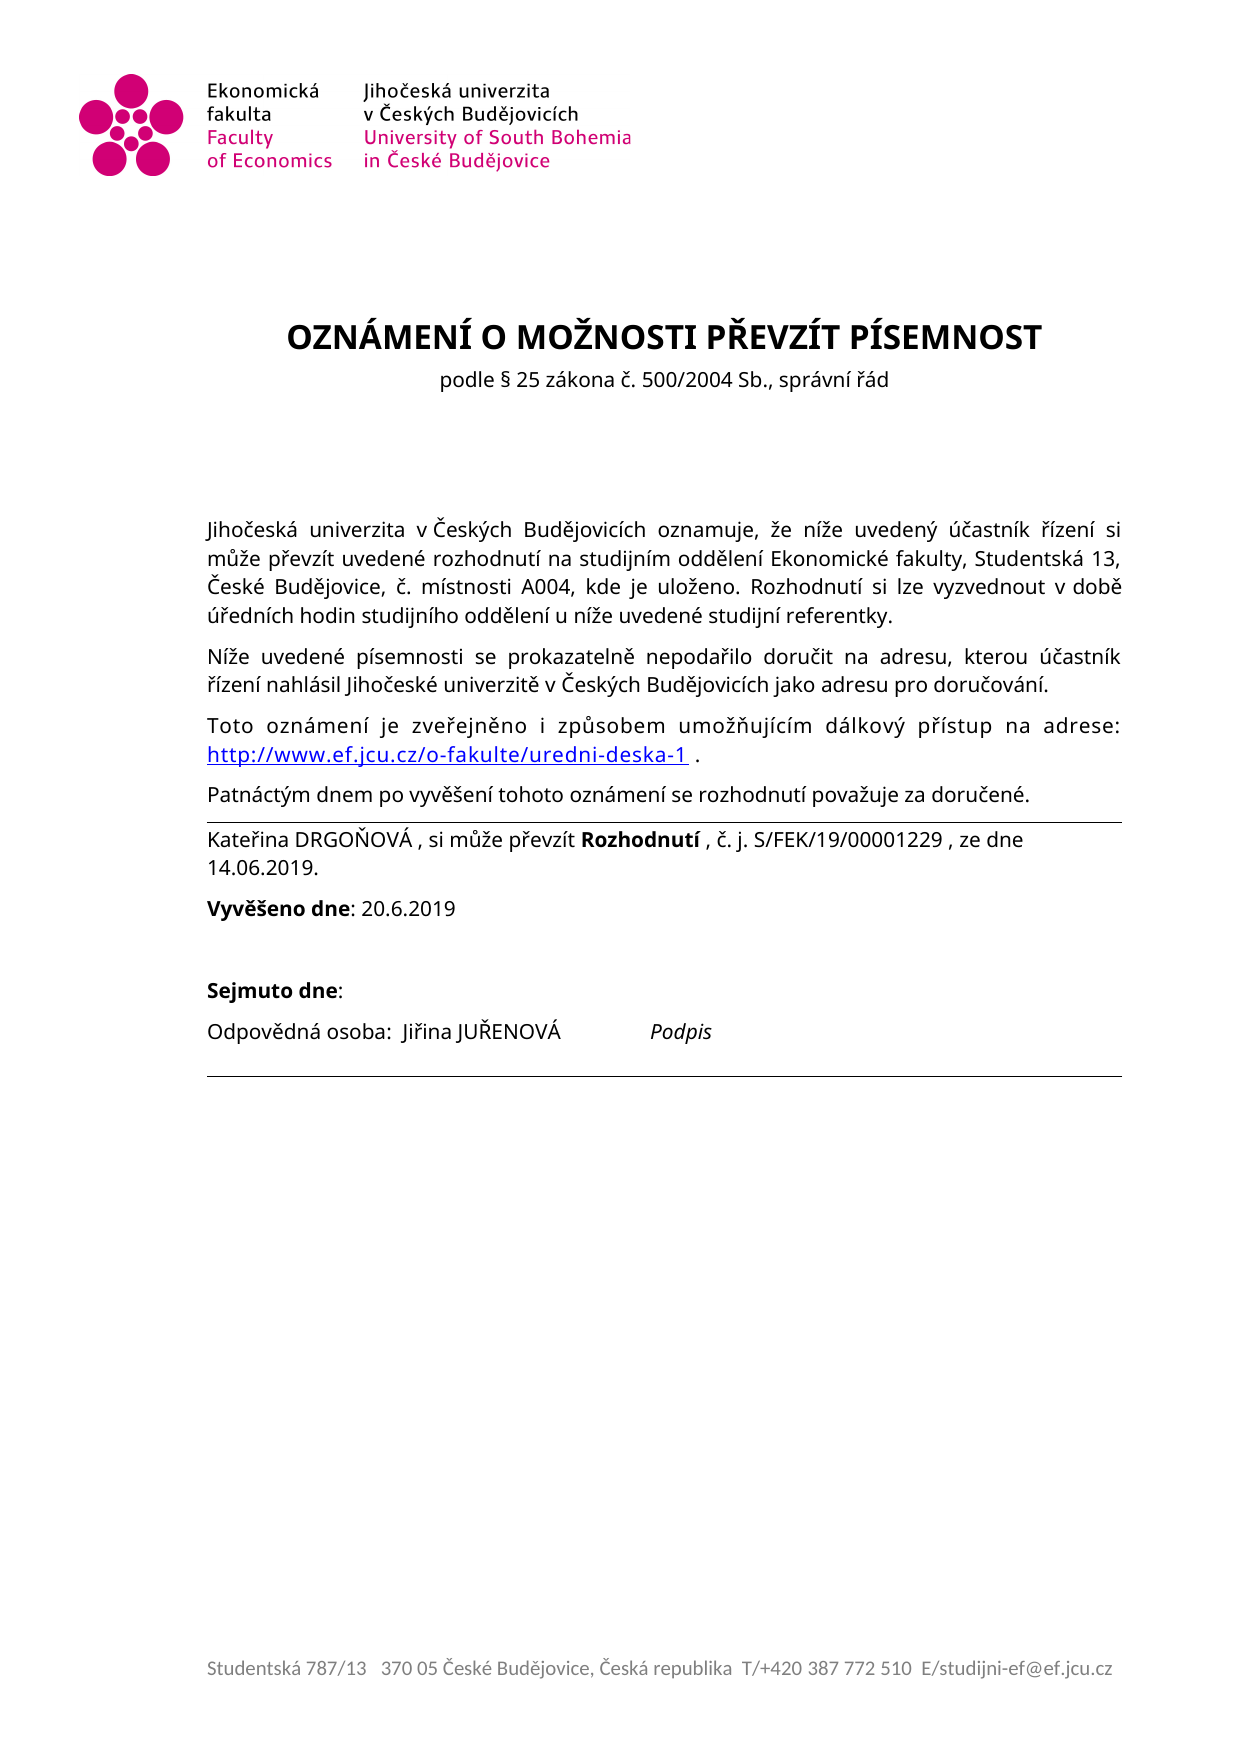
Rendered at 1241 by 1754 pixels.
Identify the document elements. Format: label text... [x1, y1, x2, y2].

text Níže uvedené písemnosti se prokazatelně nepodařilo doručit na adresu, kterou účastník řízení nahlásil Jihočeské univerzitě v Českých Budějovicích jako adresu pro doručování. [207, 642, 1122, 699]
text Vyvěšeno dne: 20.6.2019 [207, 894, 1122, 922]
text Patnáctým dnem po vyvěšení tohoto oznámení se rozhodnutí považuje za doručené. [207, 781, 1122, 809]
picture [79, 74, 631, 176]
text OZNÁMENÍ O MOŽNOSTI PŘEVZÍT PÍSEMNOST [207, 314, 1122, 359]
text Sejmuto dne: [207, 976, 1122, 1004]
text Jihočeská univerzita v Českých Budějovicích oznamuje, že níže uvedený účastník řízení si může převzít uvedené rozhodnutí na studijním oddělení Ekonomické fakulty, Studentská 13, České Budějovice, č. místnosti A004, kde je uloženo. Rozhodnutí si lze vyzvednout v době úředních hodin studijního oddělení u níže uvedené studijní referentky. [207, 516, 1122, 629]
text podle § 25 zákona č. 500/2004 Sb., správní řád [207, 366, 1122, 394]
text Odpovědná osoba: Jiřina JUŘENOVÁ Podpis [207, 1017, 1122, 1045]
text Kateřina DRGOŇOVÁ , si může převzít Rozhodnutí , č. j. S/FEK/19/00001229 , ze dne 14.06.2019. [207, 823, 1122, 882]
text Toto oznámení je zveřejněno i způsobem umožňujícím dálkový přístup na adrese: http://www.ef.jcu.cz/o-fakulte/uredni-deska-1 . [207, 711, 1122, 768]
